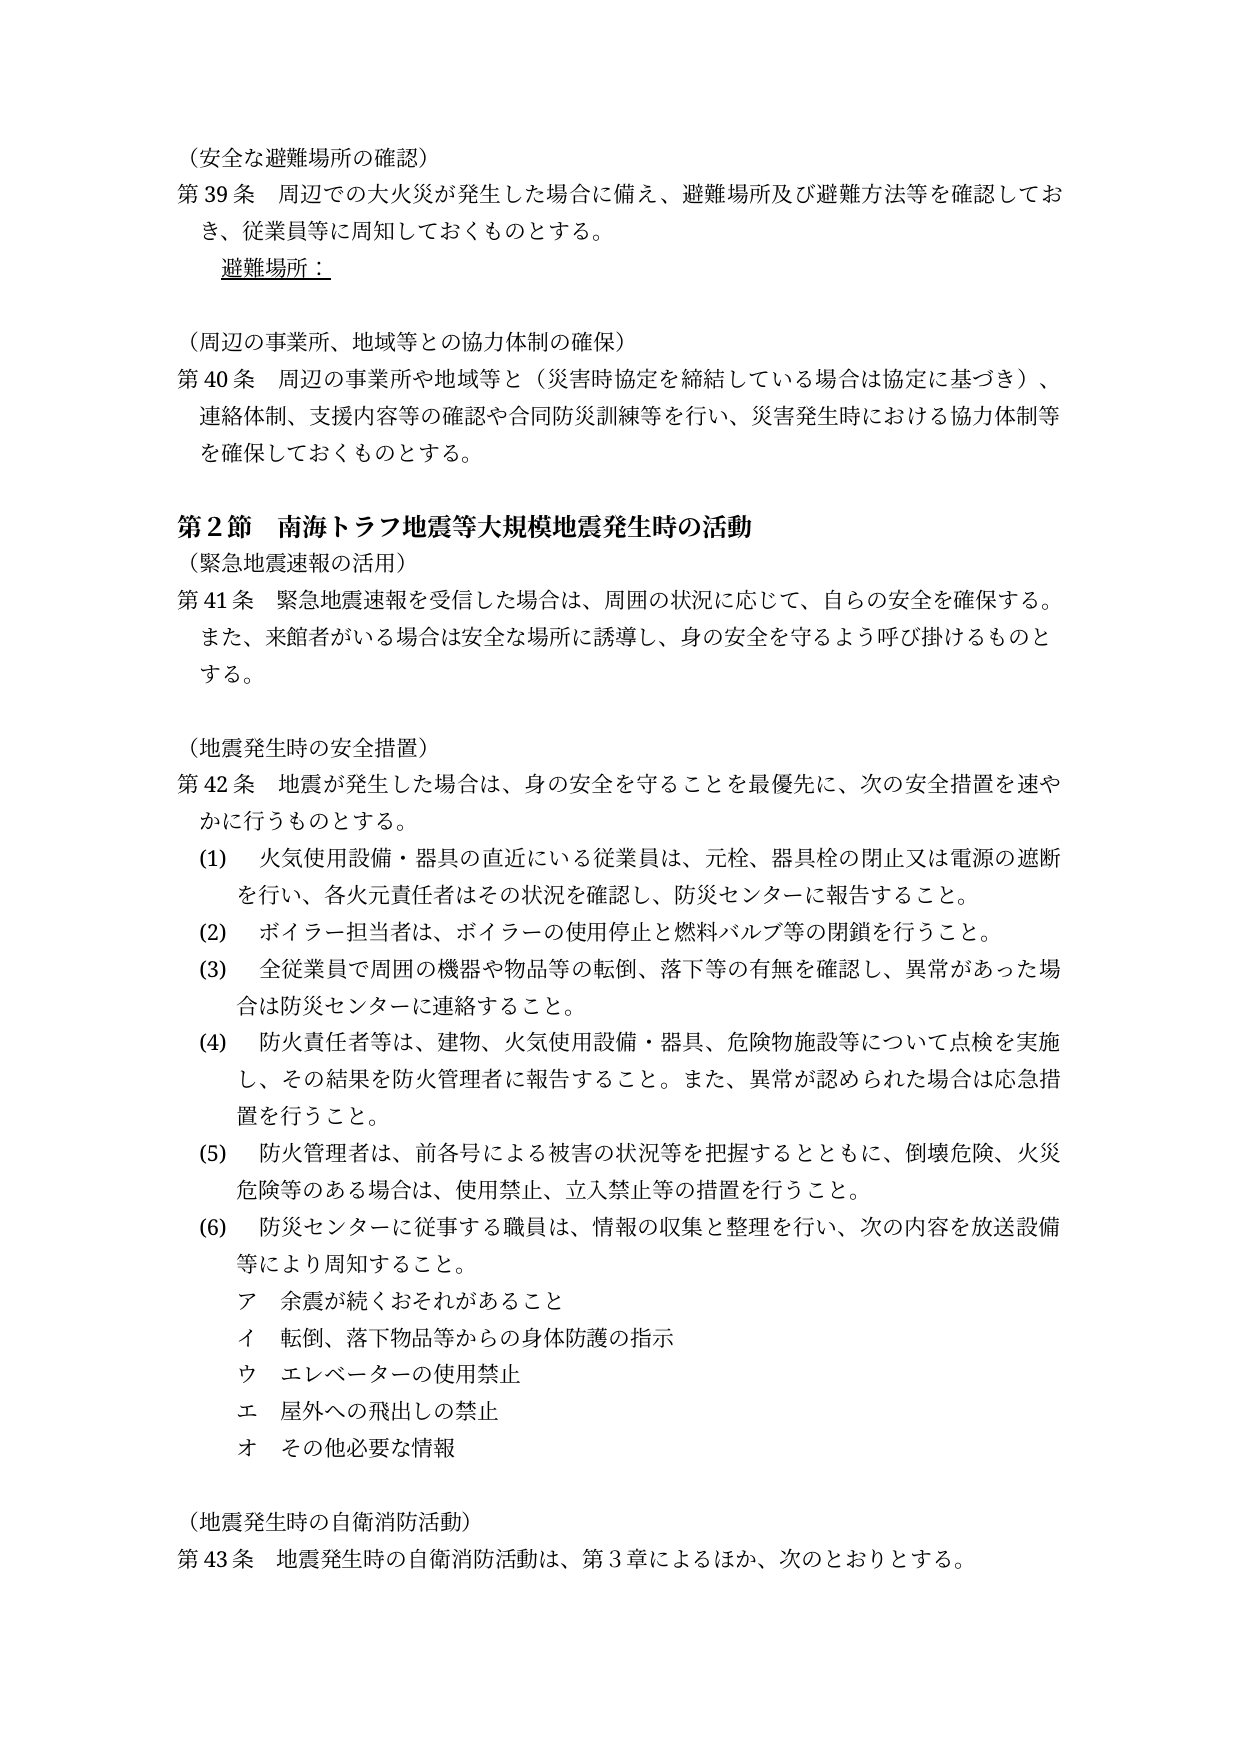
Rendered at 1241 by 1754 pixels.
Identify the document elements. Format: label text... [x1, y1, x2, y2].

text 第40条 周辺の事業所や地域等と（災害時協定を締結している場合は協定に基づき）、連絡体制、支援内容等の確認や合同防災訓練等を行い、災害発生時における協力体制等を確保しておくものとする。 [177, 359, 1063, 470]
text 第42条 地震が発生した場合は、身の安全を守ることを最優先に、次の安全措置を速やかに行うものとする。 [177, 765, 1063, 839]
text オ その他必要な情報 [237, 1429, 1063, 1466]
list 火気使用設備・器具の直近にいる従業員は、元栓、器具栓の閉止又は電源の遮断を行い、各火元責任者はその状況を確認し、防災センターに報告すること。 [199, 839, 1063, 912]
text （緊急地震速報の活用） [177, 544, 1063, 581]
text する。 [199, 654, 1078, 691]
text エ 屋外への飛出しの禁止 [237, 1392, 1063, 1429]
list 防火管理者は、前各号による被害の状況等を把握するとともに、倒壊危険、火災危険等のある場合は、使用禁止、立入禁止等の措置を行うこと。 [199, 1134, 1063, 1207]
list ボイラー担当者は、ボイラーの使用停止と燃料バルブ等の閉鎖を行うこと。 [199, 912, 1063, 949]
text （地震発生時の安全措置） [177, 728, 1063, 765]
text イ 転倒、落下物品等からの身体防護の指示 [237, 1318, 1063, 1355]
text （地震発生時の自衛消防活動） [177, 1502, 1063, 1539]
text 第２節 南海トラフ地震等大規模地震発生時の活動 [177, 507, 1063, 544]
text （周辺の事業所、地域等との協力体制の確保） [177, 322, 1063, 359]
text ア 余震が続くおそれがあること [237, 1281, 1063, 1318]
text また、来館者がいる場合は安全な場所に誘導し、身の安全を守るよう呼び掛けるものと [199, 617, 1078, 654]
list 全従業員で周囲の機器や物品等の転倒、落下等の有無を確認し、異常があった場合は防災センターに連絡すること。 [199, 949, 1063, 1023]
text （安全な避難場所の確認） [177, 138, 1063, 175]
text 第41条 緊急地震速報を受信した場合は、周囲の状況に応じて、自らの安全を確保する。 [177, 581, 1078, 617]
text 第43条 地震発生時の自衛消防活動は、第３章によるほか、次のとおりとする。 [177, 1539, 1063, 1576]
list 防火責任者等は、建物、火気使用設備・器具、危険物施設等について点検を実施し、その結果を防火管理者に報告すること。また、異常が認められた場合は応急措置を行うこと。 [199, 1023, 1063, 1134]
text 避難場所： [177, 249, 1063, 286]
text ウ エレベーターの使用禁止 [237, 1355, 1063, 1392]
list 防災センターに従事する職員は、情報の収集と整理を行い、次の内容を放送設備等により周知すること。 [199, 1207, 1063, 1281]
text 第39条 周辺での大火災が発生した場合に備え、避難場所及び避難方法等を確認しておき、従業員等に周知しておくものとする。 [177, 175, 1063, 249]
